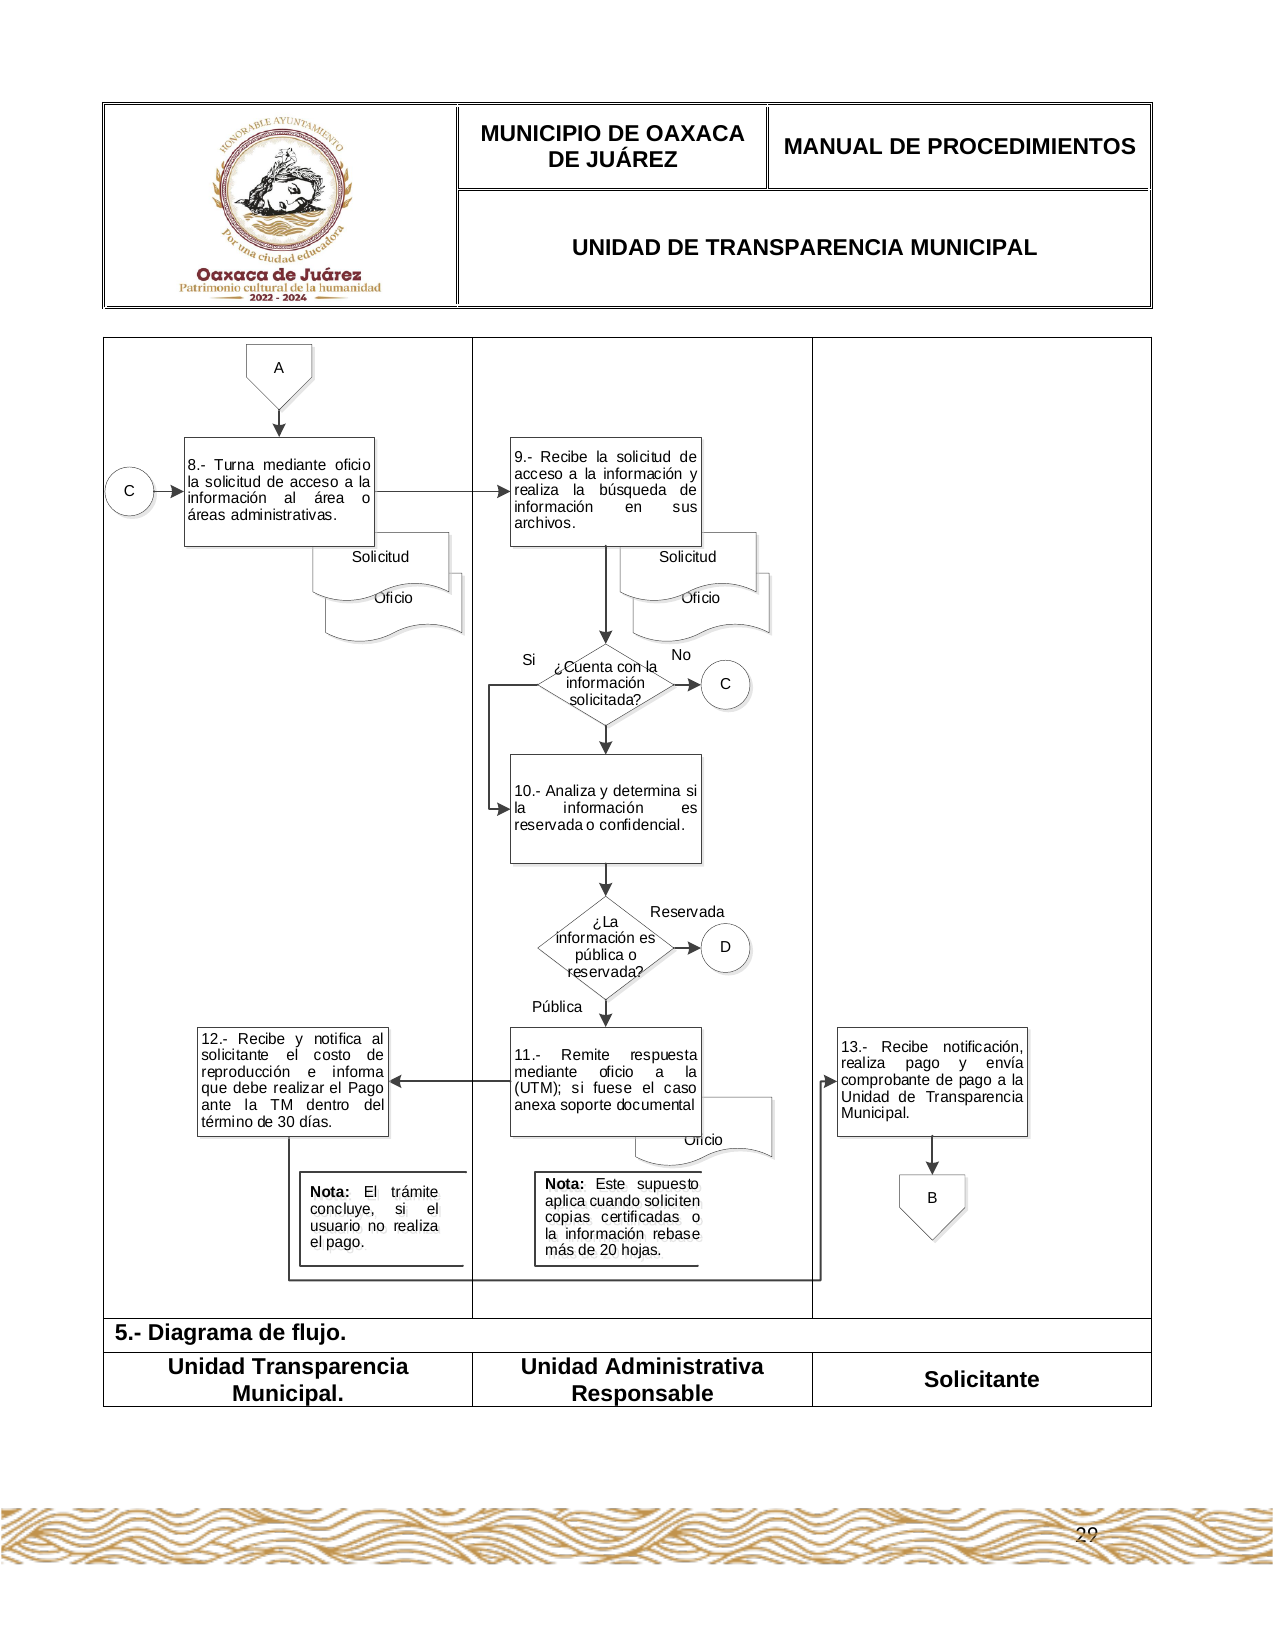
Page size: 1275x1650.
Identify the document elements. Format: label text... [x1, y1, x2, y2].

table_cell Solicitante [813, 1353, 1151, 1406]
table_cell [104, 338, 472, 1317]
table_cell Unidad Transparencia Municipal. [104, 1353, 472, 1406]
table_cell [813, 338, 1151, 1317]
table_cell [473, 338, 812, 1317]
table_cell 5.- Diagrama de flujo. [104, 1319, 1151, 1352]
table_cell Unidad Administrativa Responsable [473, 1353, 812, 1406]
